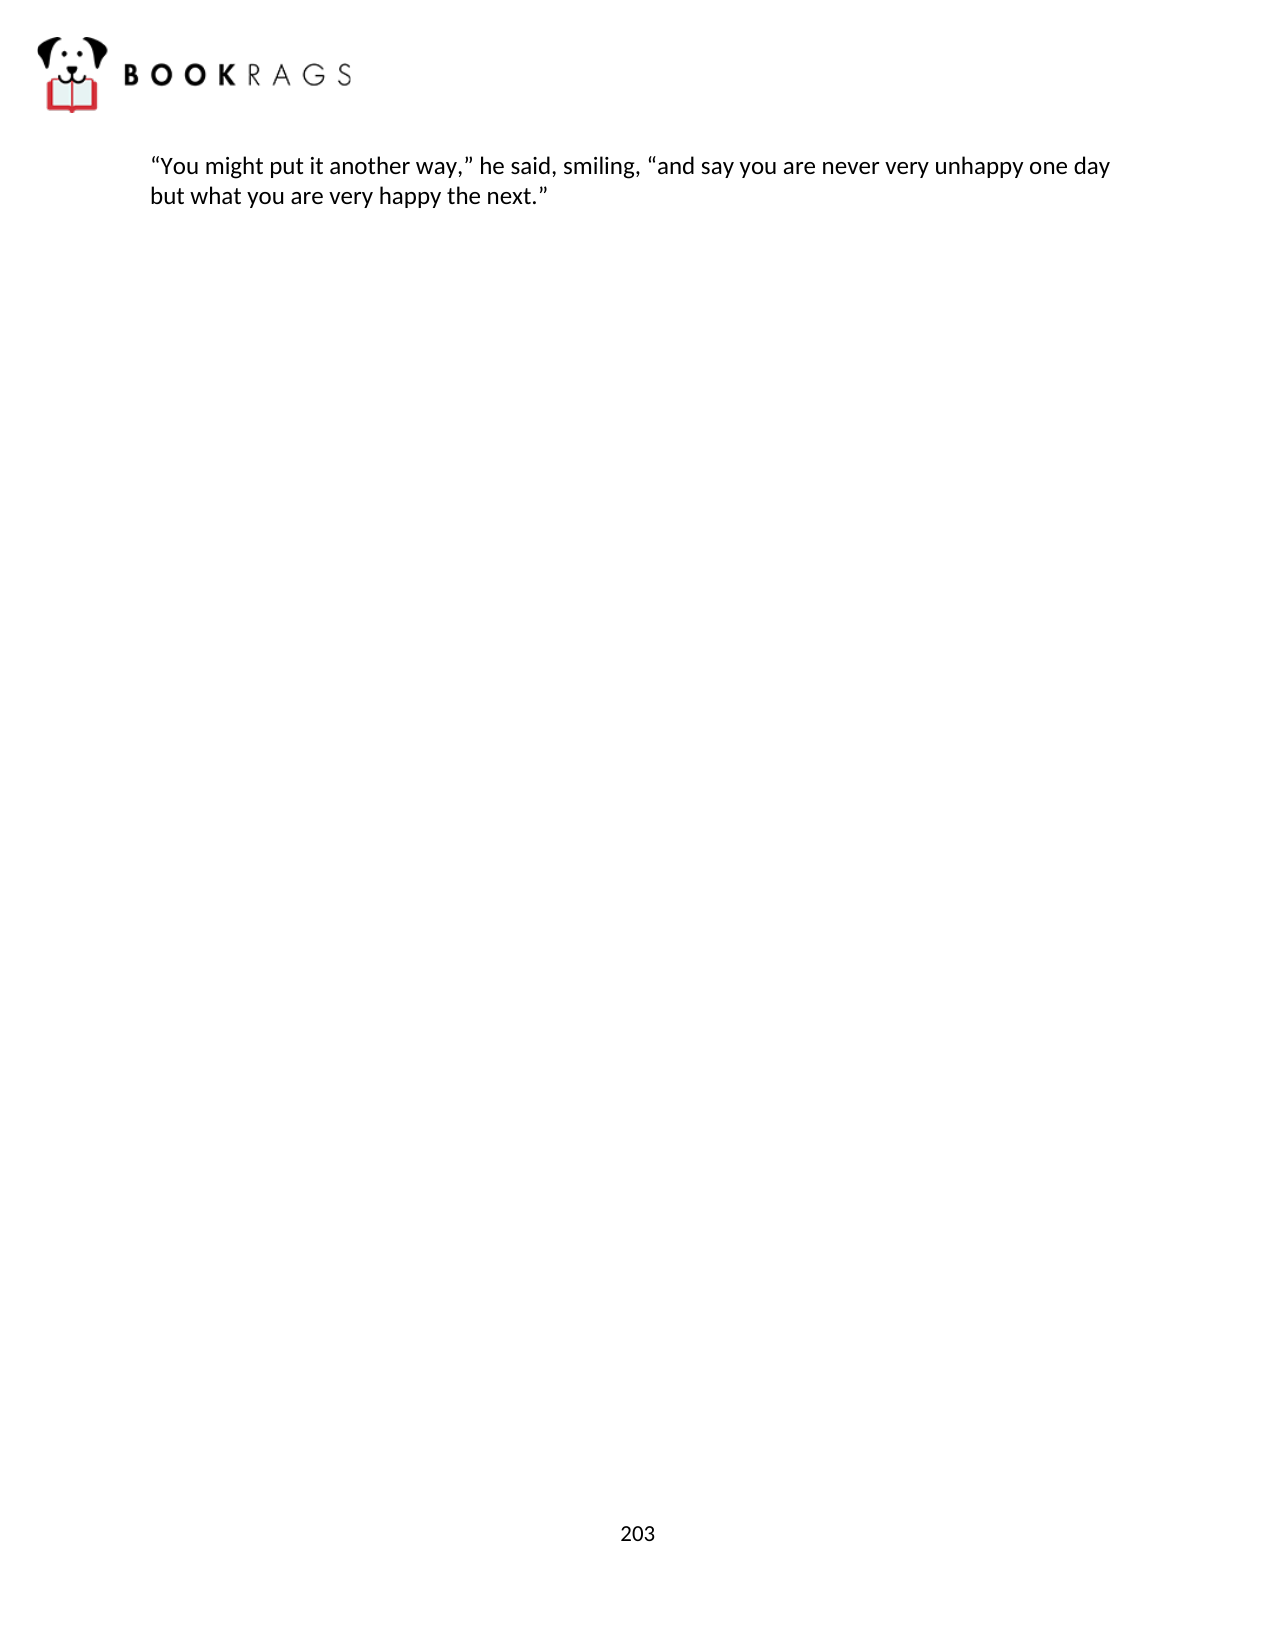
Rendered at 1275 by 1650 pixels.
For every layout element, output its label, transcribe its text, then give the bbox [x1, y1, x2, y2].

text “You might put it another way,” he said, smiling, “and say you are never very unhappy one day but what you are very happy the next.” [150, 150, 1125, 211]
picture [37, 37, 351, 113]
